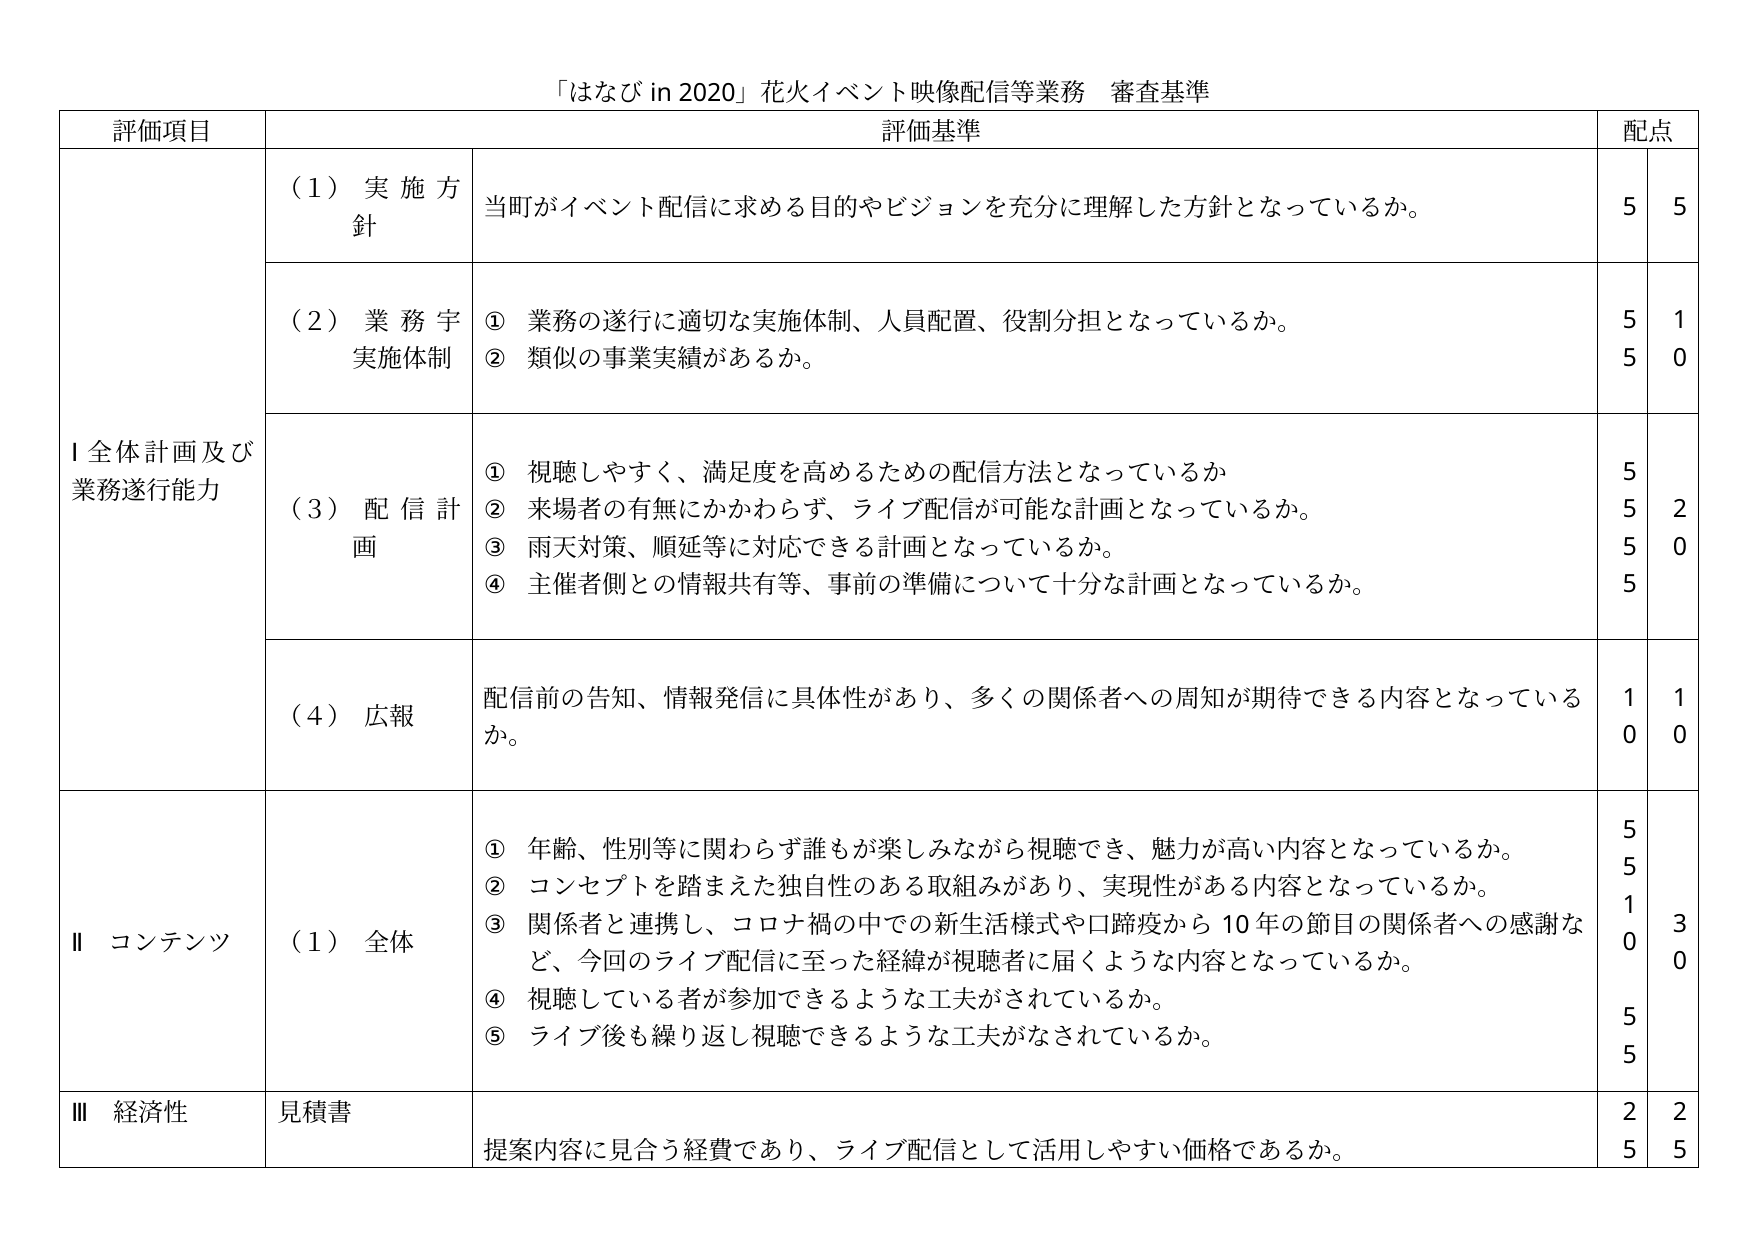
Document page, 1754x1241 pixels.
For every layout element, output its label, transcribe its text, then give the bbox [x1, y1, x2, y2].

table_cell 見積書 [266, 1092, 472, 1167]
table_cell 5 5 10 5 5 [1598, 791, 1647, 1091]
table_cell Ⅲ 経済性 [60, 1092, 265, 1167]
table_cell 10 [1598, 640, 1647, 790]
table_cell 10 [1648, 263, 1698, 413]
table_cell 5 [1598, 149, 1647, 262]
table_cell 5 5 [1598, 263, 1647, 413]
table_cell 実施方針 [266, 149, 472, 262]
table_cell 視聴しやすく、満足度を高めるための配信方法となっているか 来場者の有無にかかわらず、ライブ配信が可能な計画となっているか。 雨天対策、順延等に対応できる計画となっているか。 主催者側との情報共有等、事前の準備について十分な計画となっているか。 [473, 414, 1597, 639]
table_cell 全体 [266, 791, 472, 1091]
table_cell 30 [1648, 791, 1698, 1091]
table_cell 業務の遂行に適切な実施体制、人員配置、役割分担となっているか。 類似の事業実績があるか。 [473, 263, 1597, 413]
table_cell 5 [1648, 149, 1698, 262]
table_cell 25 [1648, 1092, 1698, 1167]
table_header 評価基準 [266, 111, 1597, 148]
table_cell 広報 [266, 640, 472, 790]
table_cell 年齢、性別等に関わらず誰もが楽しみながら視聴でき、魅力が高い内容となっているか。 コンセプトを踏まえた独自性のある取組みがあり、実現性がある内容となっているか。 関係者と連携し、コロナ禍の中での新生活様式や口蹄疫から10年の節目の関係者への感謝など、今回のライブ配信に至った経緯が視聴者に届くような内容となっているか。 視聴している者が参加できるような工夫がされているか。 ライブ後も繰り返し視聴できるような工夫がなされているか。 [473, 791, 1597, 1091]
table_cell Ⅱ コンテンツ [60, 791, 265, 1091]
table_cell 20 [1648, 414, 1698, 639]
table_header 配点 [1598, 111, 1698, 148]
table_cell 5 5 5 5 [1598, 414, 1647, 639]
table_cell 当町がイベント配信に求める目的やビジョンを充分に理解した方針となっているか。 [473, 149, 1597, 262]
table_cell 25 [1598, 1092, 1647, 1167]
table_cell 10 [1648, 640, 1698, 790]
table_cell 業務宇実施体制 [266, 263, 472, 413]
text 「はなび in 2020」花火イベント映像配信等業務 審査基準 [59, 72, 1695, 110]
table_cell Ⅰ全体計画及び業務遂行能力 [60, 149, 265, 790]
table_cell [473, 1092, 1597, 1167]
table_header 評価項目 [60, 111, 265, 148]
table_cell 配信前の告知、情報発信に具体性があり、多くの関係者への周知が期待できる内容となっているか。 [473, 640, 1597, 790]
table_cell 配信計画 [266, 414, 472, 639]
